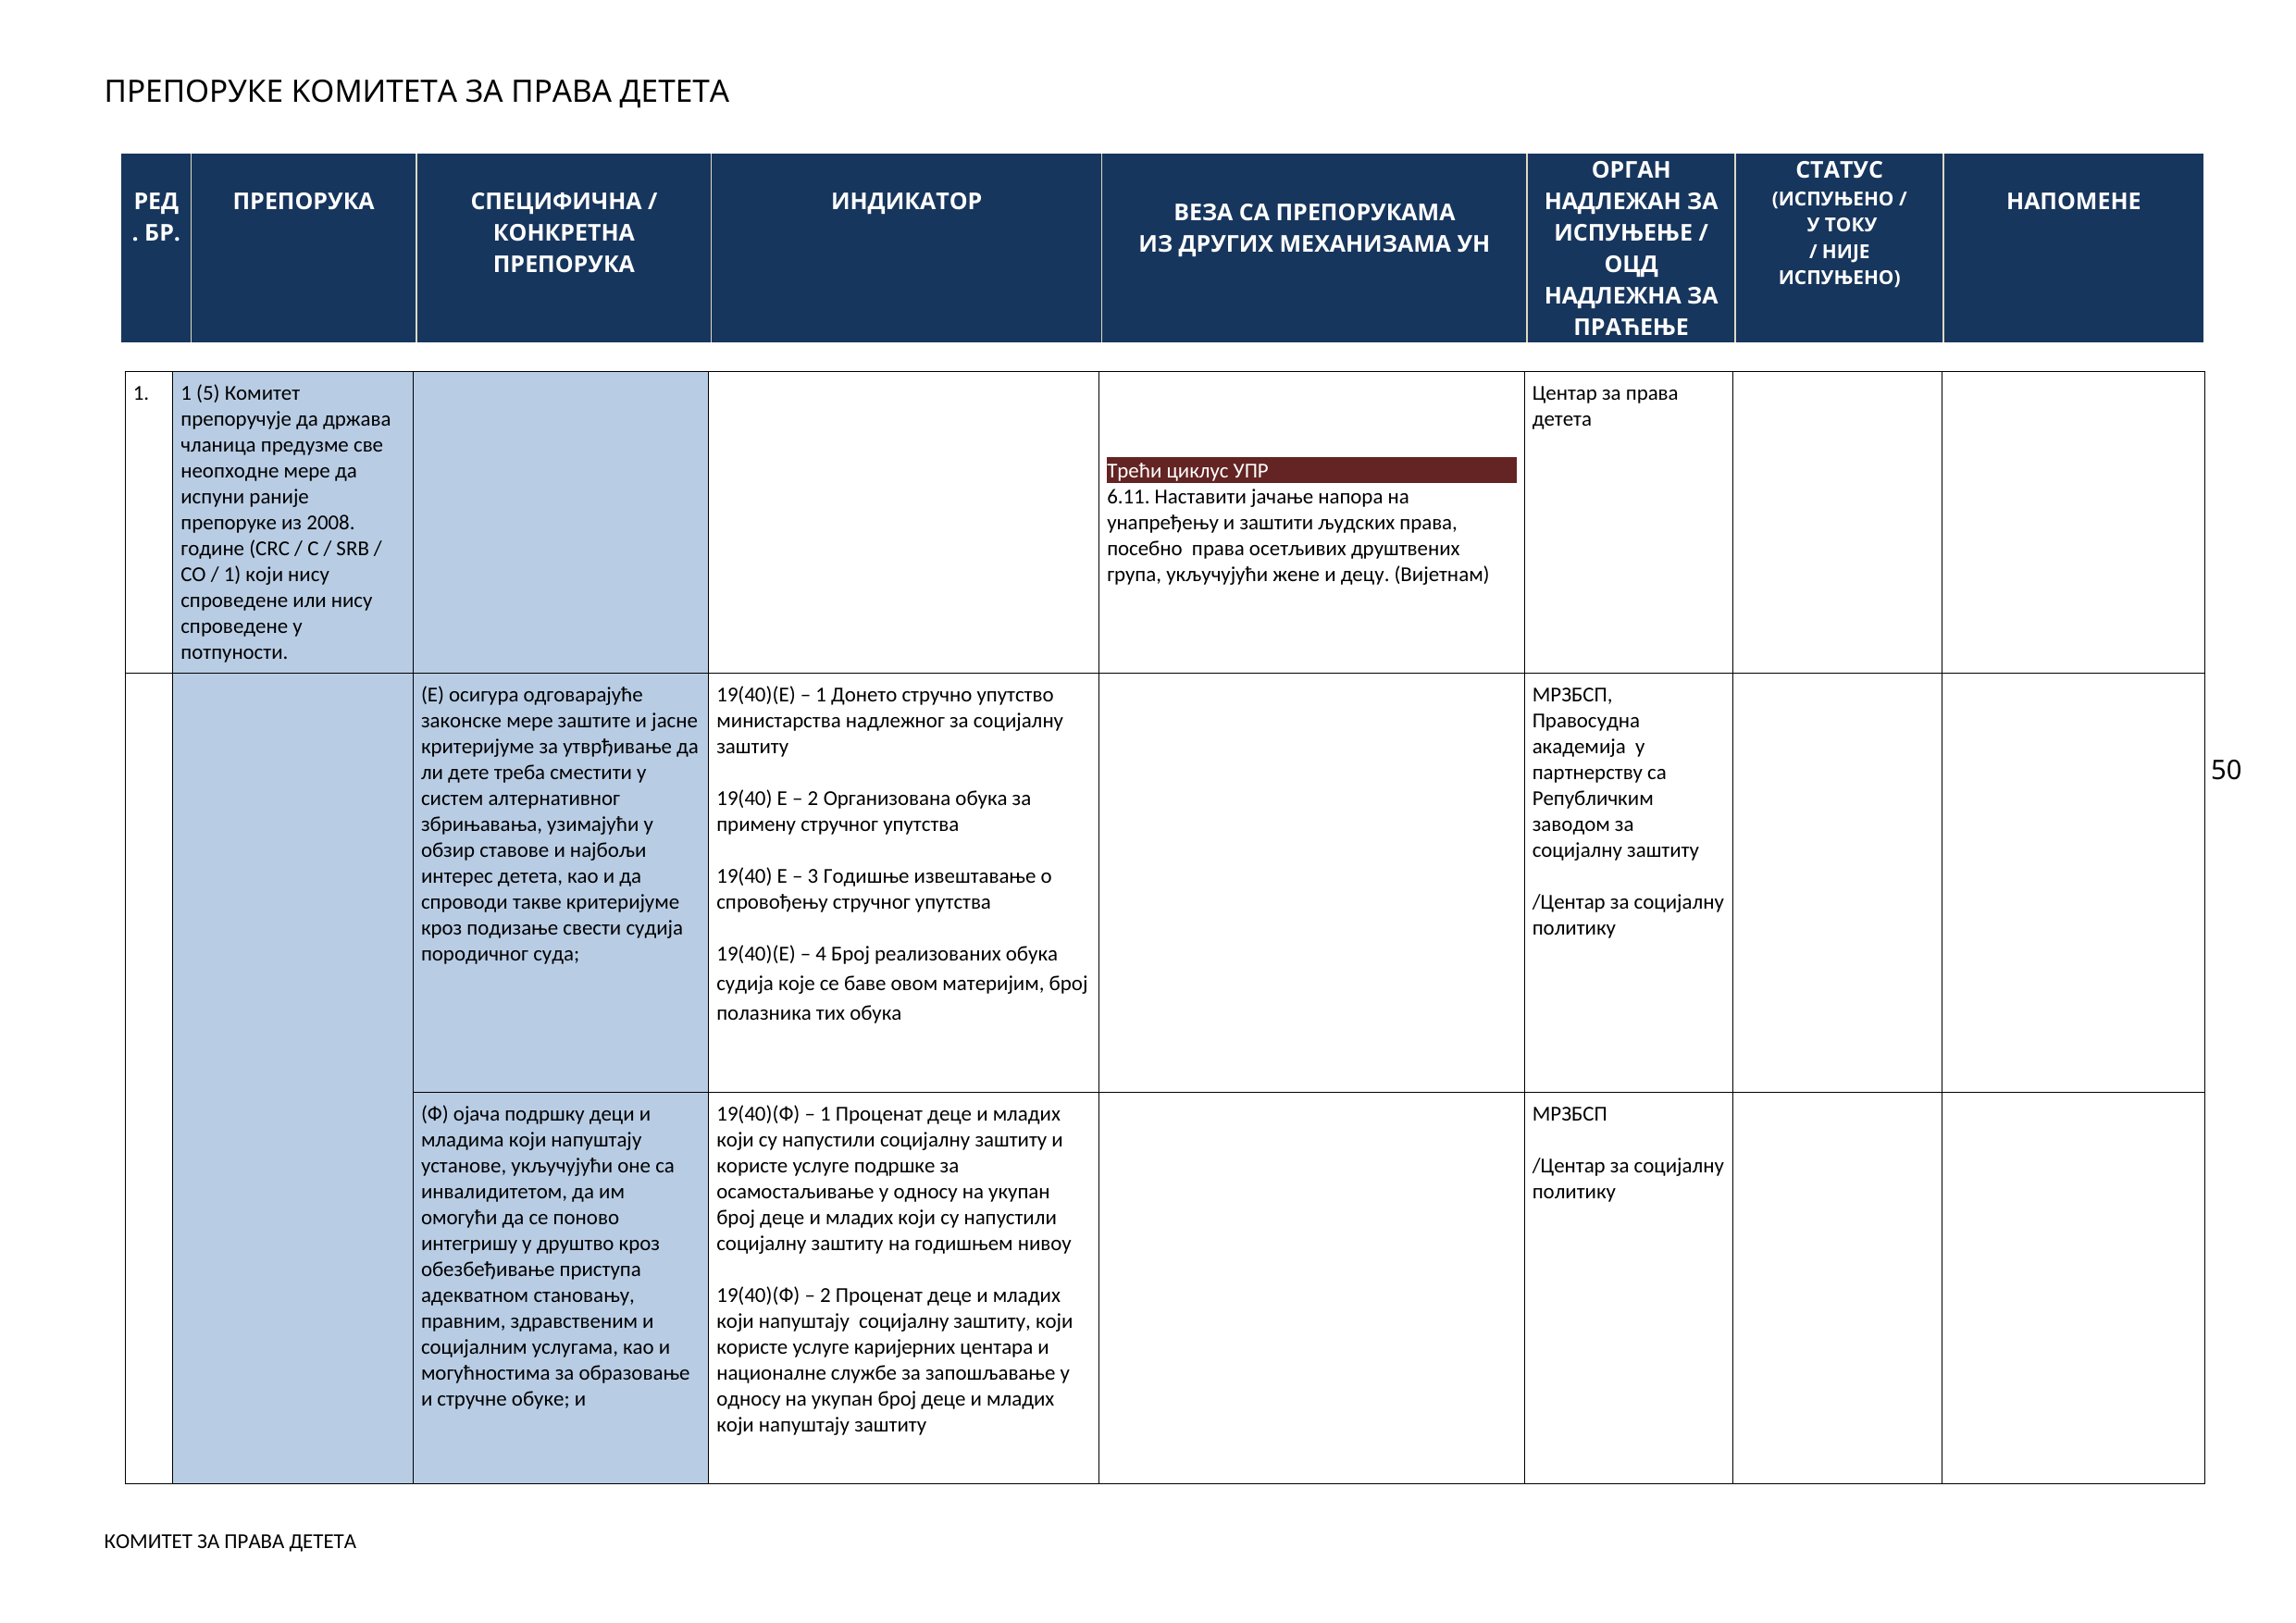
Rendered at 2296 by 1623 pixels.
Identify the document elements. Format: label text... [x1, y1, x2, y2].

table_cell [1733, 674, 1942, 1092]
table_cell 19(40)(Е) – 1 Донето стручно упутство министарства надлежног за социјалну заштиту 19(40) Е – 2 Организована обука за примену стручног упутства 19(40) Е – 3 Годишње извештавање о спровођењу стручног упутства 19(40)(Е) – 4 Број реализованих обука судија које се баве овом материјим, број полазника тих обука [709, 674, 1098, 1092]
table_header [1942, 372, 2204, 673]
table_header 1. [126, 372, 172, 673]
table_cell 19(40)(Ф) – 1 Проценат деце и младих који су напустили социјалну заштиту и користе услуге подршке за осамостаљивање у односу на укупан број деце и младих који су напустили социјалнy заштиту на годишњем нивоу 19(40)(Ф) – 2 Проценат деце и младих који напуштају социјалну заштиту, који користе услуге каријерних центара и националне службе за запошљавање у односу на укупан број деце и младих који напуштају заштиту 19(40)(Ф) – 3 Усвојена допуна Закона о социјалној заштити којом се уводи право деце и младих који напуштају смештај на новчану помоћ у трајању од две године, условљена активним тражењем посла [709, 1093, 1098, 1483]
table_header [414, 372, 708, 673]
table_cell МРЗБСП /Центар за социјалну политику [1525, 1093, 1732, 1483]
table_header [709, 372, 1098, 673]
table_cell (Ф) ојача подршку деци и младима који напуштају установе, укључујући оне са инвалидитетом, да им омогући да се поново интегришу у друштво кроз обезбеђивање приступа адекватном становању, правним, здравственим и социјалним услугама, као и могућностима за образовање и стручне обуке; и [414, 1093, 708, 1483]
table_cell [1942, 674, 2204, 1092]
table_cell [1099, 1093, 1524, 1483]
table_cell МРЗБСП, Правосудна академија у партнерству са Републичким заводом за социјалну заштиту /Центар за социјалну политику [1525, 674, 1732, 1092]
table_header Центар за права детета [1525, 372, 1732, 673]
table_cell [1099, 674, 1524, 1092]
table_cell [1942, 1093, 2204, 1483]
table_header [1733, 372, 1942, 673]
table_header 1 (5) Комитет препоручује да држава чланица предузме све неопходне мере да испуни раније препоруке из 2008. године (CRC / C / SRB / CO / 1) који нису спроведене или нису спроведене у потпуности. [173, 372, 413, 673]
table_header Трећи циклус УПР 6.11. Наставити јачање напора на унапређењу и заштити људских права, посебно права осетљивих друштвених група, укључујући жене и децу. (Вијетнам) [1099, 372, 1524, 673]
table_cell [1733, 1093, 1942, 1483]
table_cell (E) осигура одговарајуће законске мере заштите и јасне критеријуме за утврђивање да ли дете треба сместити у систем алтернативног збрињавања, узимајући у обзир ставове и најбољи интерес детета, као и да спроводи такве критеријуме кроз подизање свести судија породичног суда; [414, 674, 708, 1092]
